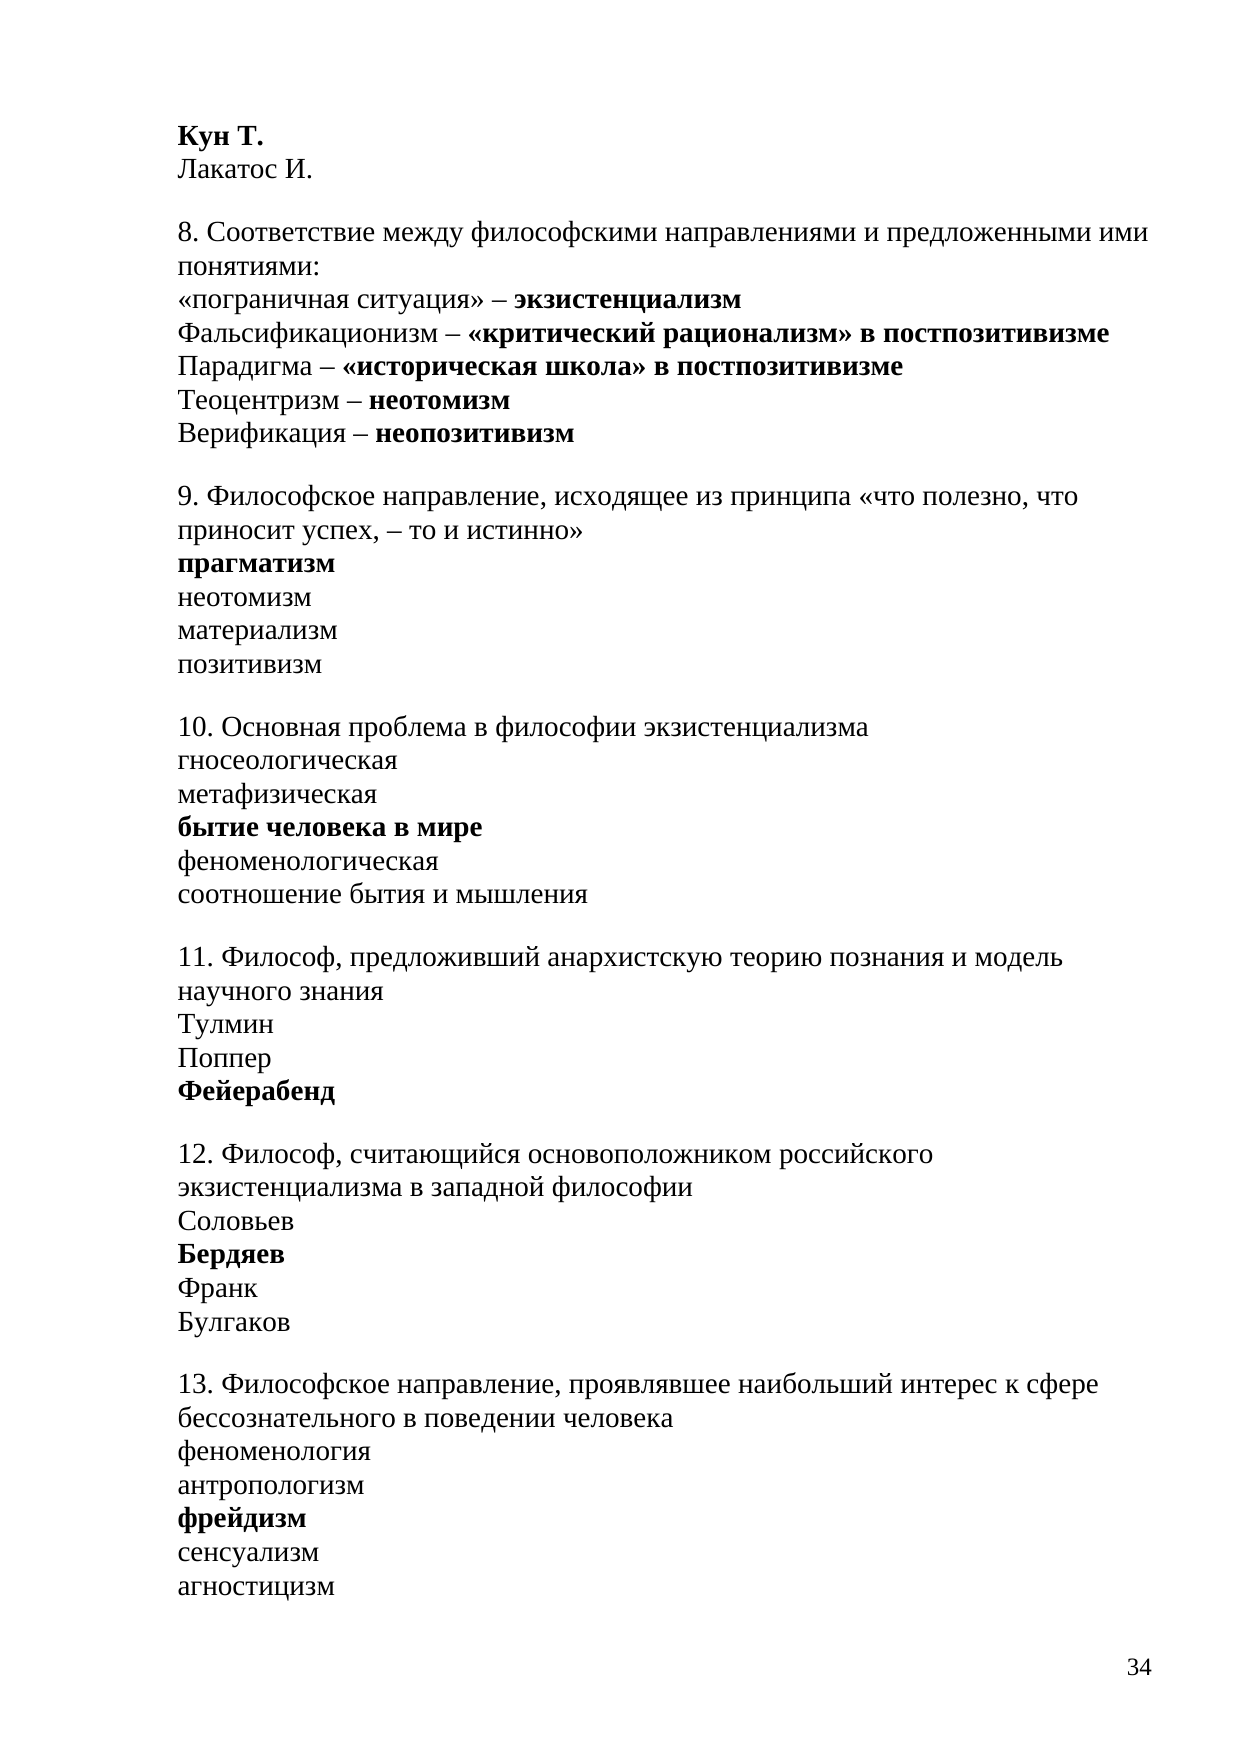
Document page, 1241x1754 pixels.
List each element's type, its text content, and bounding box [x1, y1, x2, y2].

text 8. Соответствие между философскими направлениями и предложенными ими понятиями: «пограничная ситуация» – экзистенциализм Фальсификационизм – «критический рационализм» в постпозитивизме Парадигма – «историческая школа» в постпозитивизме Теоцентризм – неотомизм Верификация – неопозитивизм [177, 214, 1152, 449]
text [177, 118, 1152, 185]
text 9. Философское направление, исходящее из принципа «что полезно, что приносит успех, – то и истинно» прагматизм неотомизм материализм позитивизм [177, 478, 1152, 679]
text 10. Основная проблема в философии экзистенциализма гносеологическая метафизическая бытие человека в мире феноменологическая соотношение бытия и мышления [177, 709, 1152, 910]
text 11. Философ, предложивший анархистскую теорию познания и модель научного знания Тулмин Поппер Фейерабенд [177, 939, 1152, 1107]
text 12. Философ, считающийся основоположником российского экзистенциализма в западной философии Соловьев Бердяев Франк Булгаков [177, 1136, 1152, 1337]
text 13. Философское направление, проявлявшее наибольший интерес к сфере бессознательного в поведении человека феноменология антропологизм фрейдизм сенсуализм агностицизм [177, 1366, 1152, 1601]
